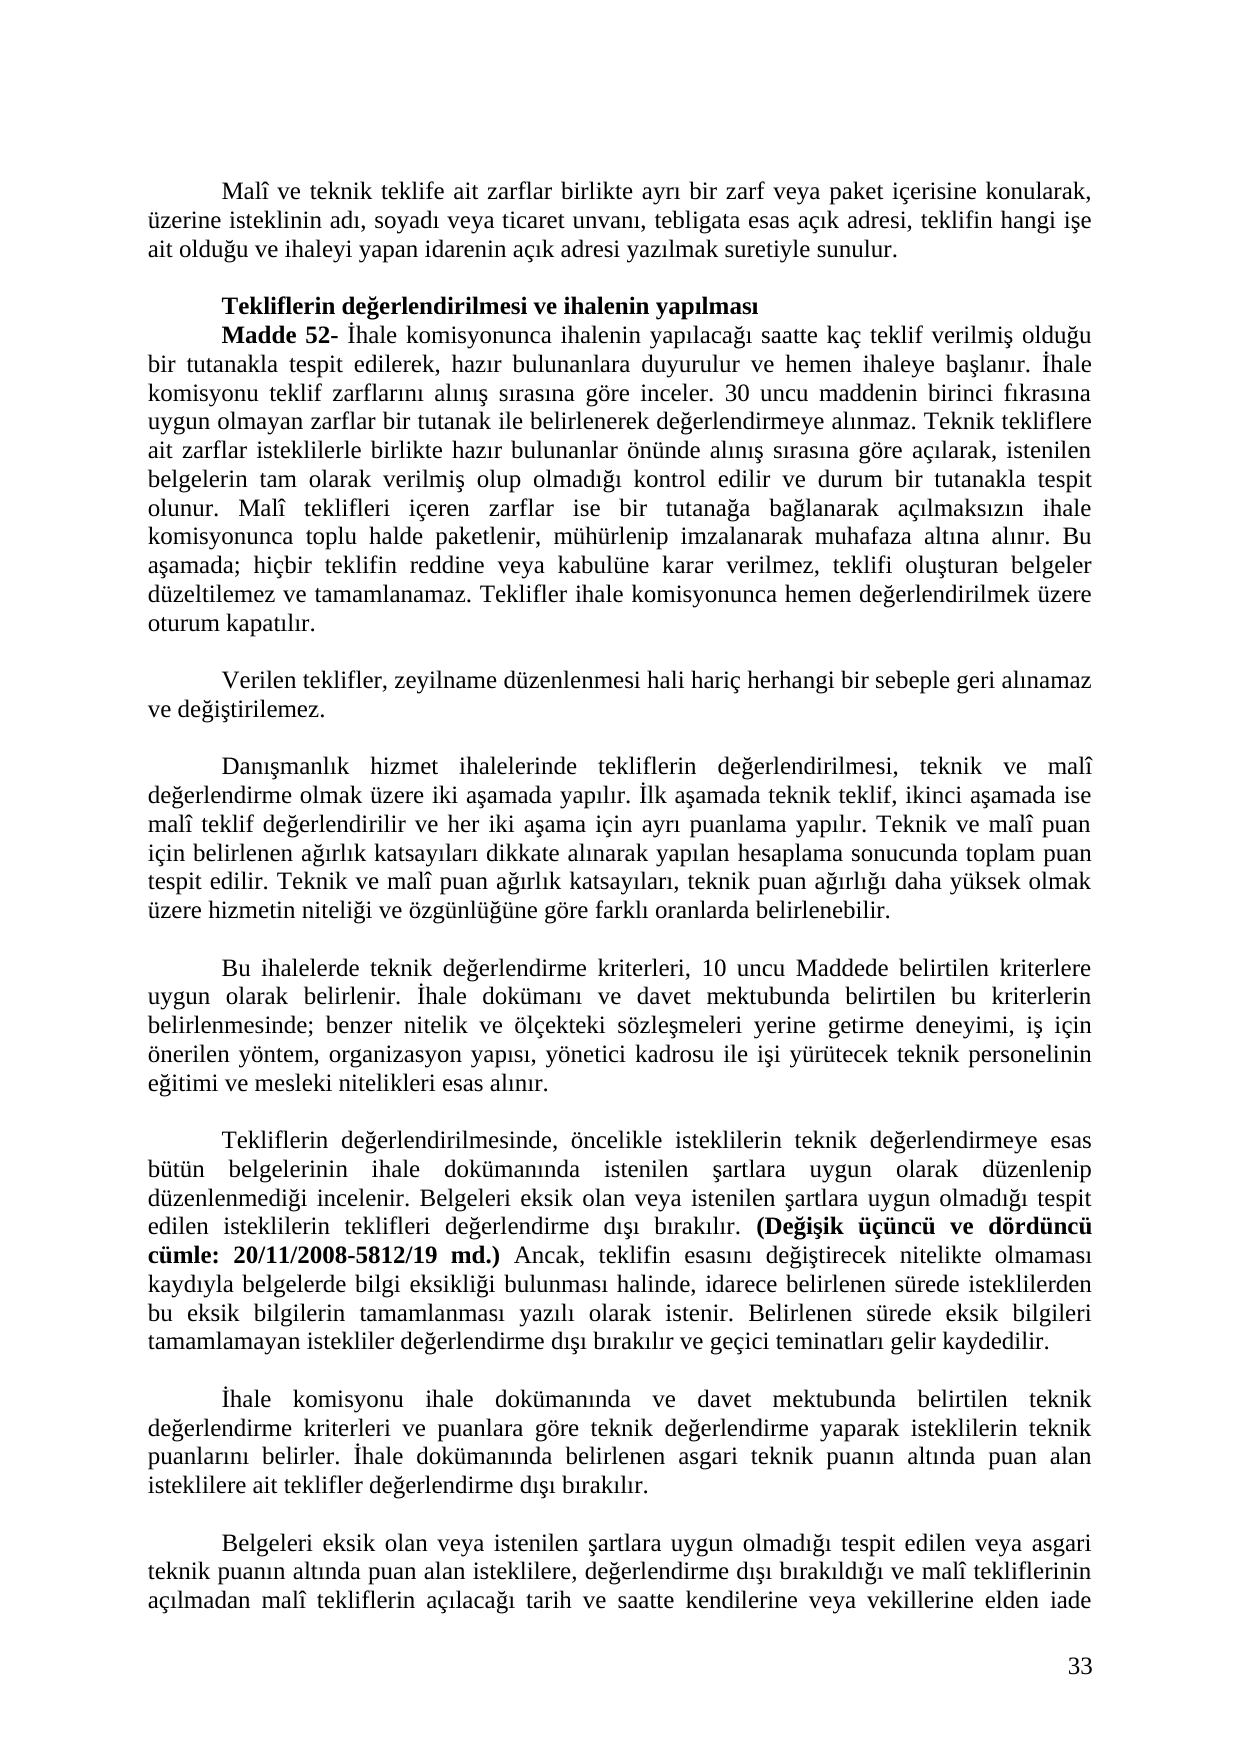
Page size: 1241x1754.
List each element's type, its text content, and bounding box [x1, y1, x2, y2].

text Madde 52- İhale komisyonunca ihalenin yapılacağı saatte kaç teklif verilmiş olduğu bir tutanakla tespit edilerek, hazır bulunanlara duyurulur ve hemen ihaleye başlanır. İhale komisyonu teklif zarflarını alınış sırasına göre inceler. 30 uncu maddenin birinci fıkrasına uygun olmayan zarflar bir tutanak ile belirlenerek değerlendirmeye alınmaz. Teknik tekliflere ait zarflar isteklilerle birlikte hazır bulunanlar önünde alınış sırasına göre açılarak, istenilen belgelerin tam olarak verilmiş olup olmadığı kontrol edilir ve durum bir tutanakla tespit olunur. Malî teklifleri içeren zarflar ise bir tutanağa bağlanarak açılmaksızın ihale komisyonunca toplu halde paketlenir, mühürlenip imzalanarak muhafaza altına alınır. Bu aşamada; hiçbir teklifin reddine veya kabulüne karar verilmez, teklifi oluşturan belgeler düzeltilemez ve tamamlanamaz. Teklifler ihale komisyonunca hemen değerlendirilmek üzere oturum kapatılır. [148, 320, 1093, 636]
subtitle Tekliflerin değerlendirilmesi ve ihalenin yapılması [148, 291, 1093, 320]
text Danışmanlık hizmet ihalelerinde tekliflerin değerlendirilmesi, teknik ve malî değerlendirme olmak üzere iki aşamada yapılır. İlk aşamada teknik teklif, ikinci aşamada ise malî teklif değerlendirilir ve her iki aşama için ayrı puanlama yapılır. Teknik ve malî puan için belirlenen ağırlık katsayıları dikkate alınarak yapılan hesaplama sonucunda toplam puan tespit edilir. Teknik ve malî puan ağırlık katsayıları, teknik puan ağırlığı daha yüksek olmak üzere hizmetin niteliği ve özgünlüğüne göre farklı oranlarda belirlenebilir. [148, 751, 1093, 924]
text Malî ve teknik teklife ait zarflar birlikte ayrı bir zarf veya paket içerisine konularak, üzerine isteklinin adı, soyadı veya ticaret unvanı, tebligata esas açık adresi, teklifin hangi işe ait olduğu ve ihaleyi yapan idarenin açık adresi yazılmak suretiyle sunulur. [148, 176, 1093, 263]
text Verilen teklifler, zeyilname düzenlenmesi hali hariç herhangi bir sebeple geri alınamaz ve değiştirilemez. [148, 665, 1093, 723]
text İhale komisyonu ihale dokümanında ve davet mektubunda belirtilen teknik değerlendirme kriterleri ve puanlara göre teknik değerlendirme yaparak isteklilerin teknik puanlarını belirler. İhale dokümanında belirlenen asgari teknik puanın altında puan alan isteklilere ait teklifler değerlendirme dışı bırakılır. [148, 1384, 1093, 1499]
text Tekliflerin değerlendirilmesinde, öncelikle isteklilerin teknik değerlendirmeye esas bütün belgelerinin ihale dokümanında istenilen şartlara uygun olarak düzenlenip düzenlenmediği incelenir. Belgeleri eksik olan veya istenilen şartlara uygun olmadığı tespit edilen isteklilerin teklifleri değerlendirme dışı bırakılır. (Değişik üçüncü ve dördüncü cümle: 20/11/2008-5812/19 md.) Ancak, teklifin esasını değiştirecek nitelikte olmaması kaydıyla belgelerde bilgi eksikliği bulunması halinde, idarece belirlenen sürede isteklilerden bu eksik bilgilerin tamamlanması yazılı olarak istenir. Belirlenen sürede eksik bilgileri tamamlamayan istekliler değerlendirme dışı bırakılır ve geçici teminatları gelir kaydedilir. [148, 1125, 1093, 1355]
text Bu ihalelerde teknik değerlendirme kriterleri, 10 uncu Maddede belirtilen kriterlere uygun olarak belirlenir. İhale dokümanı ve davet mektubunda belirtilen bu kriterlerin belirlenmesinde; benzer nitelik ve ölçekteki sözleşmeleri yerine getirme deneyimi, iş için önerilen yöntem, organizasyon yapısı, yönetici kadrosu ile işi yürütecek teknik personelinin eğitimi ve mesleki nitelikleri esas alınır. [148, 953, 1093, 1096]
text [148, 1528, 1093, 1614]
